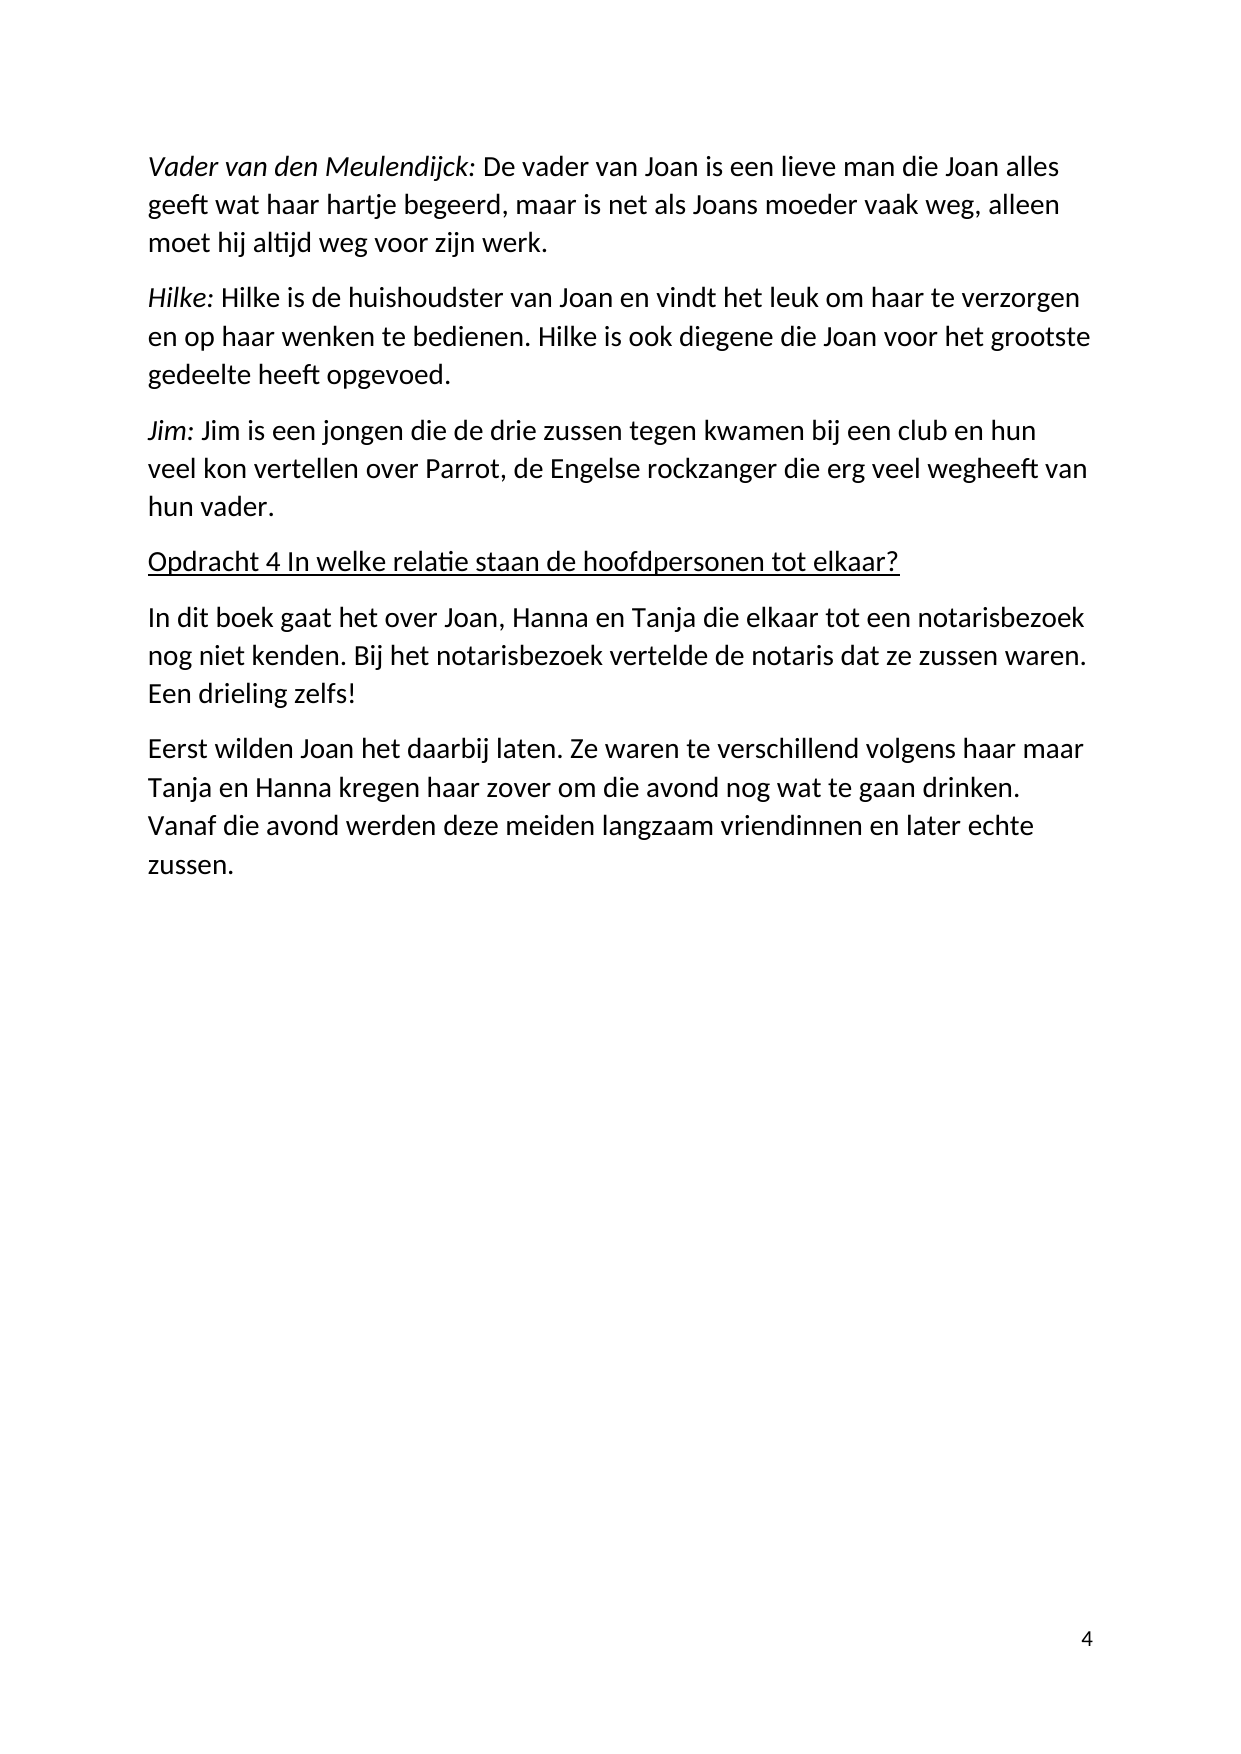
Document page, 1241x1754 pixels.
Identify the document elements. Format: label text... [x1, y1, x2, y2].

text Opdracht 4 In welke relatie staan de hoofdpersonen tot elkaar? [148, 543, 1093, 579]
text Jim: Jim is een jongen die de drie zussen tegen kwamen bij een club en hun veel kon vertellen over Parrot, de Engelse rockzanger die erg veel wegheeft van hun vader. [148, 412, 1093, 524]
text In dit boek gaat het over Joan, Hanna en Tanja die elkaar tot een notarisbezoek nog niet kenden. Bij het notarisbezoek vertelde de notaris dat ze zussen waren. Een drieling zelfs! [148, 599, 1093, 711]
text Hilke: Hilke is de huishoudster van Joan en vindt het leuk om haar te verzorgen en op haar wenken te bedienen. Hilke is ook diegene die Joan voor het grootste gedeelte heeft opgevoed. [148, 279, 1093, 392]
text Vader van den Meulendijck: De vader van Joan is een lieve man die Joan alles geeft wat haar hartje begeerd, maar is net als Joans moeder vaak weg, alleen moet hij altijd weg voor zijn werk. [148, 148, 1093, 260]
text Eerst wilden Joan het daarbij laten. Ze waren te verschillend volgens haar maar Tanja en Hanna kregen haar zover om die avond nog wat te gaan drinken. Vanaf die avond werden deze meiden langzaam vriendinnen en later echte zussen. [148, 731, 1093, 882]
